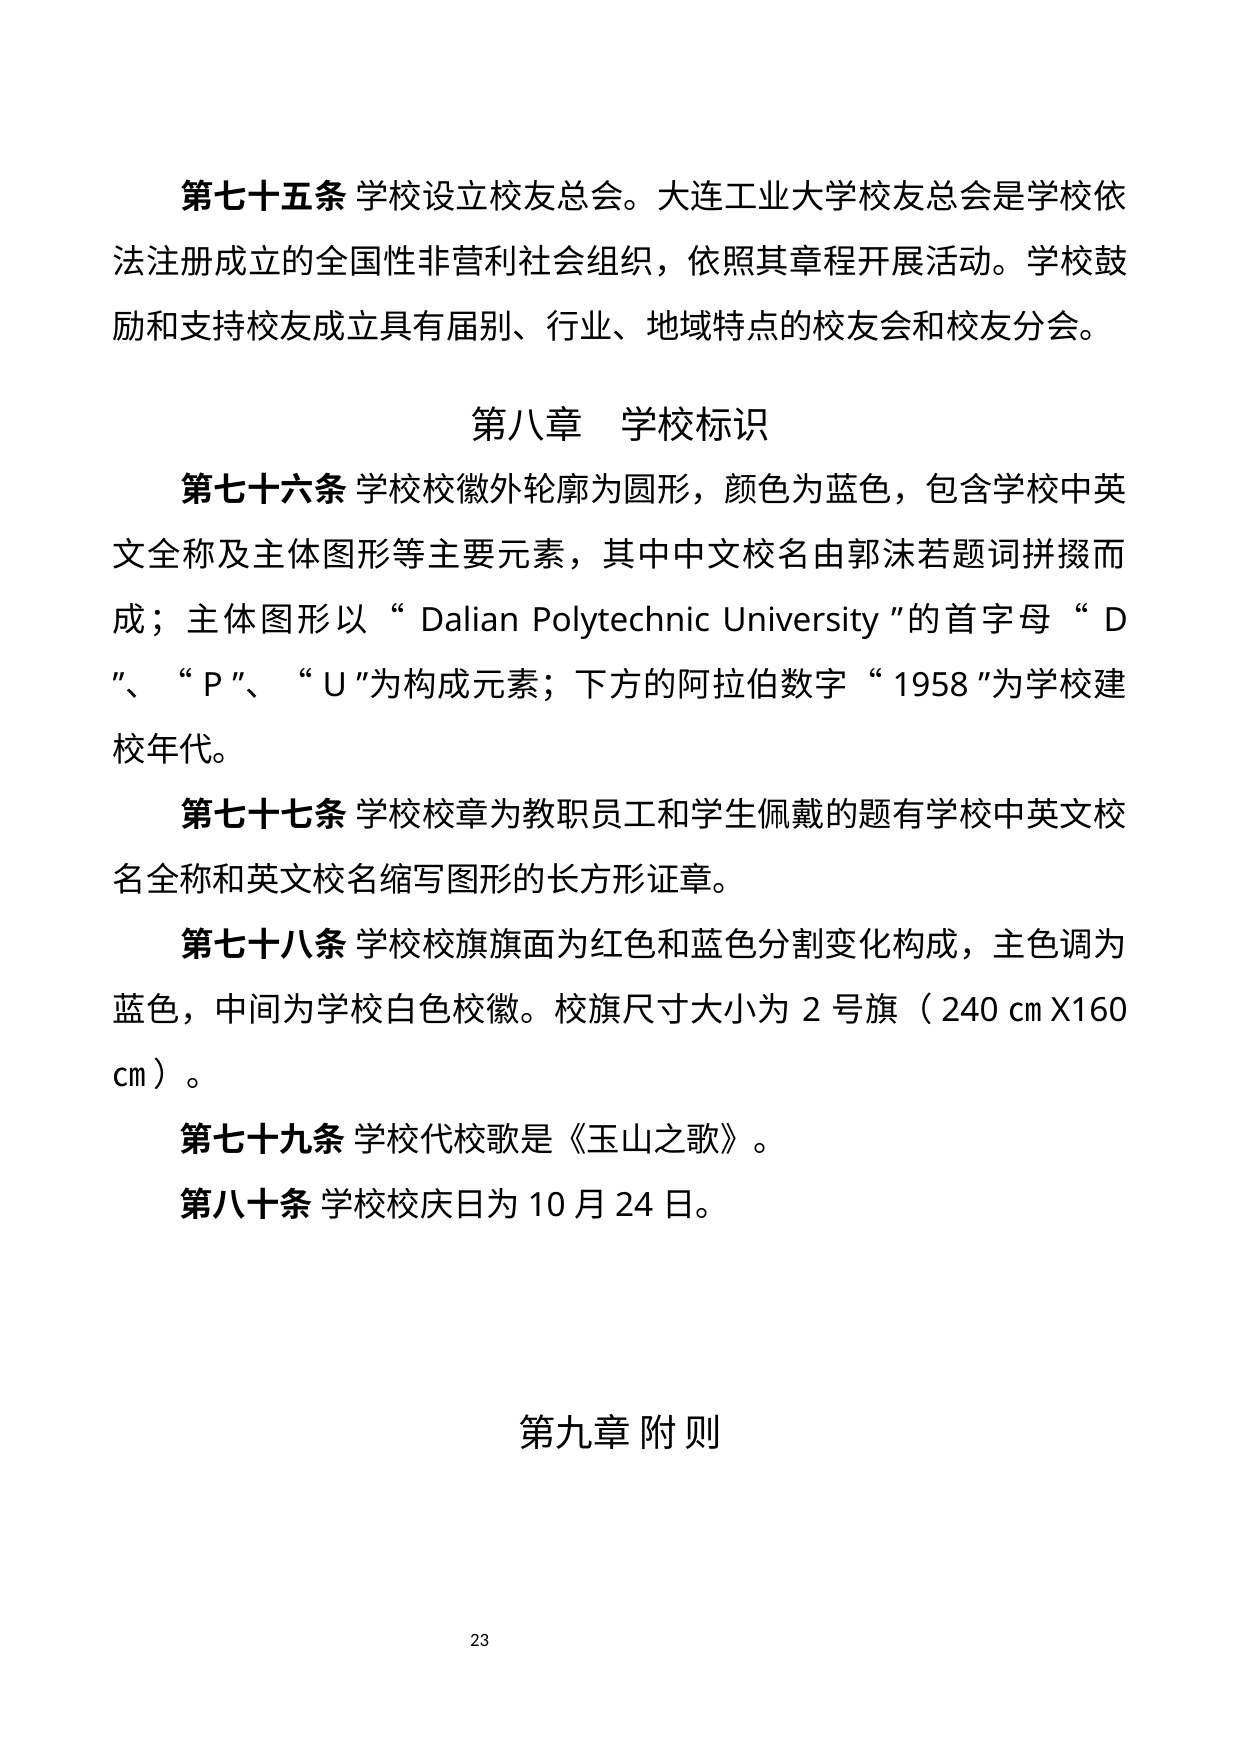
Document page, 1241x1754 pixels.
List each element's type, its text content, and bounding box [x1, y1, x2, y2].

text 第八十条 学校校庆日为 10 月 24 日。 [112, 1169, 1128, 1234]
text 第七十八条 学校校旗旗面为红色和蓝色分割变化构成，主色调为蓝色，中间为学校白色校徽。校旗尺寸大小为 2 号旗（ 240 ㎝ X160 ㎝ ）。 [112, 909, 1128, 1104]
text 第七十九条 学校代校歌是《玉山之歌》。 [112, 1104, 1128, 1169]
text 第九章 附 则 [112, 1397, 1128, 1462]
text 第七十七条 学校校章为教职员工和学生佩戴的题有学校中英文校名全称和英文校名缩写图形的长方形证章。 [112, 779, 1128, 909]
text 第七十六条 学校校徽外轮廓为圆形，颜色为蓝色，包含学校中英文全称及主体图形等主要元素，其中中文校名由郭沫若题词拼掇而成；主体图形以“ Dalian Polytechnic University ”的首字母“ D ”、“ P ”、“ U ”为构成元素；下方的阿拉伯数字“ 1958 ”为学校建校年代。 [112, 454, 1128, 779]
text 第八章 学校标识 [112, 389, 1128, 454]
text 第七十五条 学校设立校友总会。大连工业大学校友总会是学校依法注册成立的全国性非营利社会组织，依照其章程开展活动。学校鼓励和支持校友成立具有届别、行业、地域特点的校友会和校友分会。 [112, 162, 1128, 357]
